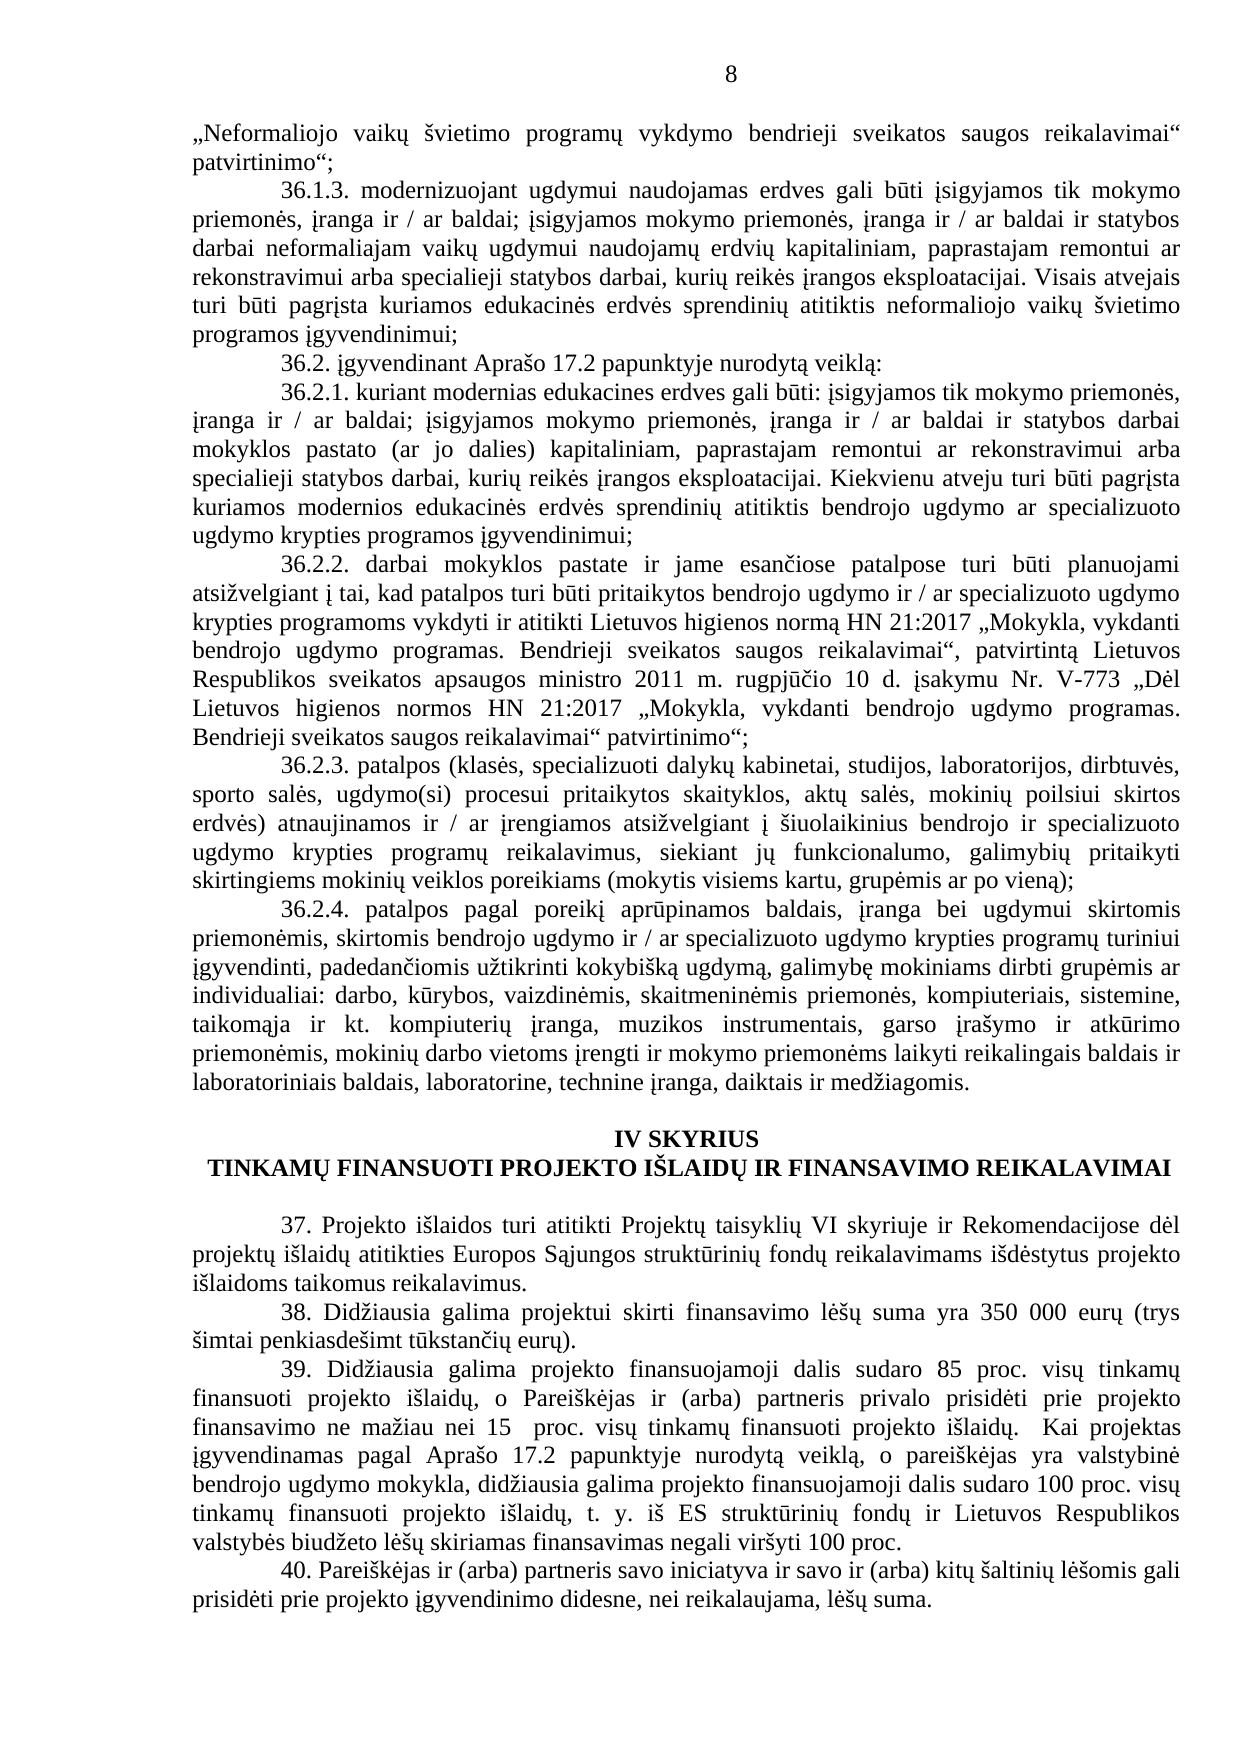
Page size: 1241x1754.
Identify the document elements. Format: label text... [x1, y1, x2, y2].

text 37. Projekto išlaidos turi atitikti Projektų taisyklių VI skyriuje ir Rekomendacijose dėl projektų išlaidų atitikties Europos Sąjungos struktūrinių fondų reikalavimams išdėstytus projekto išlaidoms taikomus reikalavimus. [192, 1211, 1181, 1297]
text 36.2.1. kuriant modernias edukacines erdves gali būti: įsigyjamos tik mokymo priemonės, įranga ir / ar baldai; įsigyjamos mokymo priemonės, įranga ir / ar baldai ir statybos darbai mokyklos pastato (ar jo dalies) kapitaliniam, paprastajam remontui ar rekonstravimui arba specialieji statybos darbai, kurių reikės įrangos eksploatacijai. Kiekvienu atveju turi būti pagrįsta kuriamos modernios edukacinės erdvės sprendinių atitiktis bendrojo ugdymo ar specializuoto ugdymo krypties programos įgyvendinimui; [192, 377, 1181, 549]
subtitle TINKAMŲ FINANSUOTI PROJEKTO IŠLAIDŲ IR FINANSAVIMO REIKALAVIMAI [192, 1153, 1181, 1182]
text 36.1.3. modernizuojant ugdymui naudojamas erdves gali būti įsigyjamos tik mokymo priemonės, įranga ir / ar baldai; įsigyjamos mokymo priemonės, įranga ir / ar baldai ir statybos darbai neformaliajam vaikų ugdymui naudojamų erdvių kapitaliniam, paprastajam remontui ar rekonstravimui arba specialieji statybos darbai, kurių reikės įrangos eksploatacijai. Visais atvejais turi būti pagrįsta kuriamos edukacinės erdvės sprendinių atitiktis neformaliojo vaikų švietimo programos įgyvendinimui; [192, 176, 1181, 348]
list 40. Pareiškėjas ir (arba) partneris savo iniciatyva ir savo ir (arba) kitų šaltinių lėšomis gali prisidėti prie projekto įgyvendinimo didesne, nei reikalaujama, lėšų suma. [192, 1556, 1181, 1613]
list 38. Didžiausia galima projektui skirti finansavimo lėšų suma yra 350 000 eurų (trys šimtai penkiasdešimt tūkstančių eurų). [192, 1297, 1181, 1354]
subtitle IV SKYRIUS [192, 1124, 1181, 1153]
text 36.2.2. darbai mokyklos pastate ir jame esančiose patalpose turi būti planuojami atsižvelgiant į tai, kad patalpos turi būti pritaikytos bendrojo ugdymo ir / ar specializuoto ugdymo krypties programoms vykdyti ir atitikti Lietuvos higienos normą HN 21:2017 „Mokykla, vykdanti bendrojo ugdymo programas. Bendrieji sveikatos saugos reikalavimai“, patvirtintą Lietuvos Respublikos sveikatos apsaugos ministro 2011 m. rugpjūčio 10 d. įsakymu Nr. V-773 „Dėl Lietuvos higienos normos HN 21:2017 „Mokykla, vykdanti bendrojo ugdymo programas. Bendrieji sveikatos saugos reikalavimai“ patvirtinimo“; [192, 549, 1181, 751]
text 36.2. įgyvendinant Aprašo 17.2 papunktyje nurodytą veiklą: [281, 348, 1181, 377]
list 39. Didžiausia galima projekto finansuojamoji dalis sudaro 85 proc. visų tinkamų finansuoti projekto išlaidų, o Pareiškėjas ir (arba) partneris privalo prisidėti prie projekto finansavimo ne mažiau nei 15 proc. visų tinkamų finansuoti projekto išlaidų. Kai projektas įgyvendinamas pagal Aprašo 17.2 papunktyje nurodytą veiklą, o pareiškėjas yra valstybinė bendrojo ugdymo mokykla, didžiausia galima projekto finansuojamoji dalis sudaro 100 proc. visų tinkamų finansuoti projekto išlaidų, t. y. iš ES struktūrinių fondų ir Lietuvos Respublikos valstybės biudžeto lėšų skiriamas finansavimas negali viršyti 100 proc. [192, 1354, 1181, 1556]
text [192, 118, 1181, 176]
text 36.2.4. patalpos pagal poreikį aprūpinamos baldais, įranga bei ugdymui skirtomis priemonėmis, skirtomis bendrojo ugdymo ir / ar specializuoto ugdymo krypties programų turiniui įgyvendinti, padedančiomis užtikrinti kokybišką ugdymą, galimybę mokiniams dirbti grupėmis ar individualiai: darbo, kūrybos, vaizdinėmis, skaitmeninėmis priemonės, kompiuteriais, sistemine, taikomąja ir kt. kompiuterių įranga, muzikos instrumentais, garso įrašymo ir atkūrimo priemonėmis, mokinių darbo vietoms įrengti ir mokymo priemonėms laikyti reikalingais baldais ir laboratoriniais baldais, laboratorine, technine įranga, daiktais ir medžiagomis. [192, 894, 1181, 1096]
text 36.2.3. patalpos (klasės, specializuoti dalykų kabinetai, studijos, laboratorijos, dirbtuvės, sporto salės, ugdymo(si) procesui pritaikytos skaityklos, aktų salės, mokinių poilsiui skirtos erdvės) atnaujinamos ir / ar įrengiamos atsižvelgiant į šiuolaikinius bendrojo ir specializuoto ugdymo krypties programų reikalavimus, siekiant jų funkcionalumo, galimybių pritaikyti skirtingiems mokinių veiklos poreikiams (mokytis visiems kartu, grupėmis ar po vieną); [192, 751, 1181, 894]
